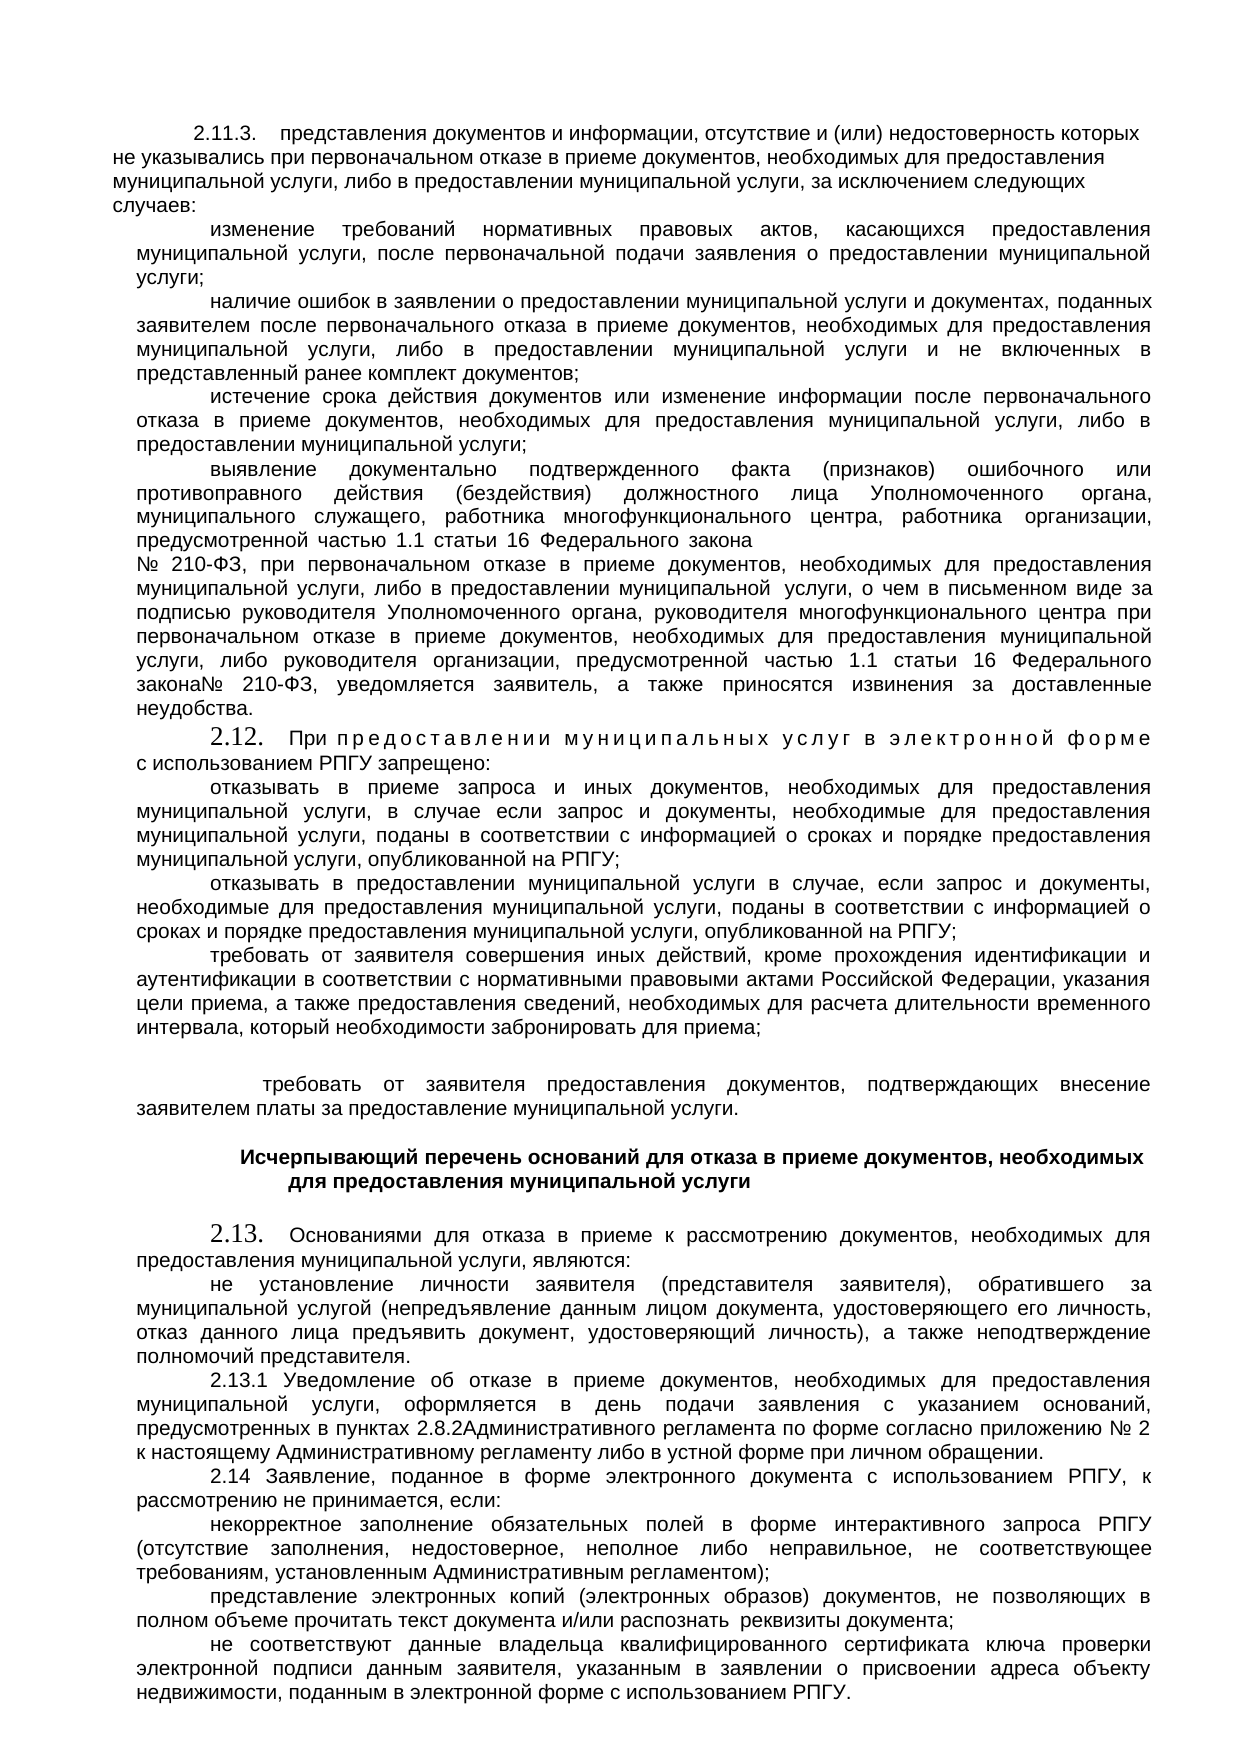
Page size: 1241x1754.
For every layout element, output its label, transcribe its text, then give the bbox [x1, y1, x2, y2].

text 2.11.3. представления документов и информации, отсутствие и (или) недостоверность которых не указывались при первоначальном отказе в приеме документов, необходимых для предоставления муниципальной услуги, либо в предоставлении муниципальной услуги, за исключением следующих случаев: [112, 121, 1152, 217]
text Исчерпывающий перечень оснований для отказа в приеме документов, необходимых для предоставления муниципальной услуги [240, 1145, 1169, 1193]
text представление электронных копий (электронных образов) документов, не позволяющих в полном объеме прочитать текст документа и/или распознать реквизиты документа; [136, 1584, 1151, 1632]
text изменение требований нормативных правовых актов, касающихся предоставления муниципальной услуги, после первоначальной подачи заявления о предоставлении муниципальной услуги; [136, 217, 1152, 288]
list Основаниями для отказа в приеме к рассмотрению документов, необходимых для предоставления муниципальной услуги, являются: [136, 1217, 1152, 1272]
list При предоставлении муниципальных услуг в электронной форме с использованием РПГУ запрещено: [136, 720, 1152, 775]
text выявление документально подтвержденного факта (признаков) ошибочного или противоправного действия (бездействия) должностного лица Уполномоченного органа, муниципального служащего, работника многофункционального центра, работника организации, предусмотренной частью 1.1 статьи 16 Федерального закона [136, 456, 1152, 552]
text наличие ошибок в заявлении о предоставлении муниципальной услуги и документах, поданных заявителем после первоначального отказа в приеме документов, необходимых для предоставления муниципальной услуги, либо в предоставлении муниципальной услуги и не включенных в представленный ранее комплект документов; [136, 288, 1152, 384]
text № 210-ФЗ, при первоначальном отказе в приеме документов, необходимых для предоставления муниципальной услуги, либо в предоставлении муниципальной услуги, о чем в письменном виде за подписью руководителя Уполномоченного органа, руководителя многофункционального центра при первоначальном отказе в приеме документов, необходимых для предоставления муниципальной услуги, либо руководителя организации, предусмотренной частью 1.1 статьи 16 Федерального закона№ 210-ФЗ, уведомляется заявитель, а также приносятся извинения за доставленные неудобства. [136, 552, 1153, 720]
text отказывать в приеме запроса и иных документов, необходимых для предоставления муниципальной услуги, в случае если запрос и документы, необходимые для предоставления муниципальной услуги, поданы в соответствии с информацией о сроках и порядке предоставления муниципальной услуги, опубликованной на РПГУ; [136, 775, 1152, 871]
text отказывать в предоставлении муниципальной услуги в случае, если запрос и документы, необходимые для предоставления муниципальной услуги, поданы в соответствии с информацией о сроках и порядке предоставления муниципальной услуги, опубликованной на РПГУ; [136, 871, 1152, 943]
text требовать от заявителя предоставления документов, подтверждающих внесение заявителем платы за предоставление муниципальной услуги. [136, 1072, 1152, 1120]
text 2.14 Заявление, поданное в форме электронного документа с использованием РПГУ, к рассмотрению не принимается, если: [136, 1464, 1152, 1512]
text некорректное заполнение обязательных полей в форме интерактивного запроса РПГУ (отсутствие заполнения, недостоверное, неполное либо неправильное, не соответствующее требованиям, установленным Административным регламентом); [136, 1512, 1153, 1584]
text требовать от заявителя совершения иных действий, кроме прохождения идентификации и аутентификации в соответствии с нормативными правовыми актами Российской Федерации, указания цели приема, а также предоставления сведений, необходимых для расчета длительности временного интервала, который необходимости забронировать для приема; [136, 943, 1152, 1039]
text не установление личности заявителя (представителя заявителя), обратившего за муниципальной услугой (непредъявление данным лицом документа, удостоверяющего его личность, отказ данного лица предъявить документ, удостоверяющий личность), а также неподтверждение полномочий представителя. [136, 1272, 1152, 1368]
text истечение срока действия документов или изменение информации после первоначального отказа в приеме документов, необходимых для предоставления муниципальной услуги, либо в предоставлении муниципальной услуги; [136, 384, 1152, 456]
text 2.13.1 Уведомление об отказе в приеме документов, необходимых для предоставления муниципальной услуги, оформляется в день подачи заявления с указанием оснований, предусмотренных в пунктах 2.8.2Административного регламента по форме согласно приложению № 2 к настоящему Административному регламенту либо в устной форме при личном обращении. [136, 1368, 1152, 1464]
text не соответствуют данные владельца квалифицированного сертификата ключа проверки электронной подписи данным заявителя, указанным в заявлении о присвоении адреса объекту недвижимости, поданным в электронной форме с использованием РПГУ. [136, 1632, 1152, 1703]
